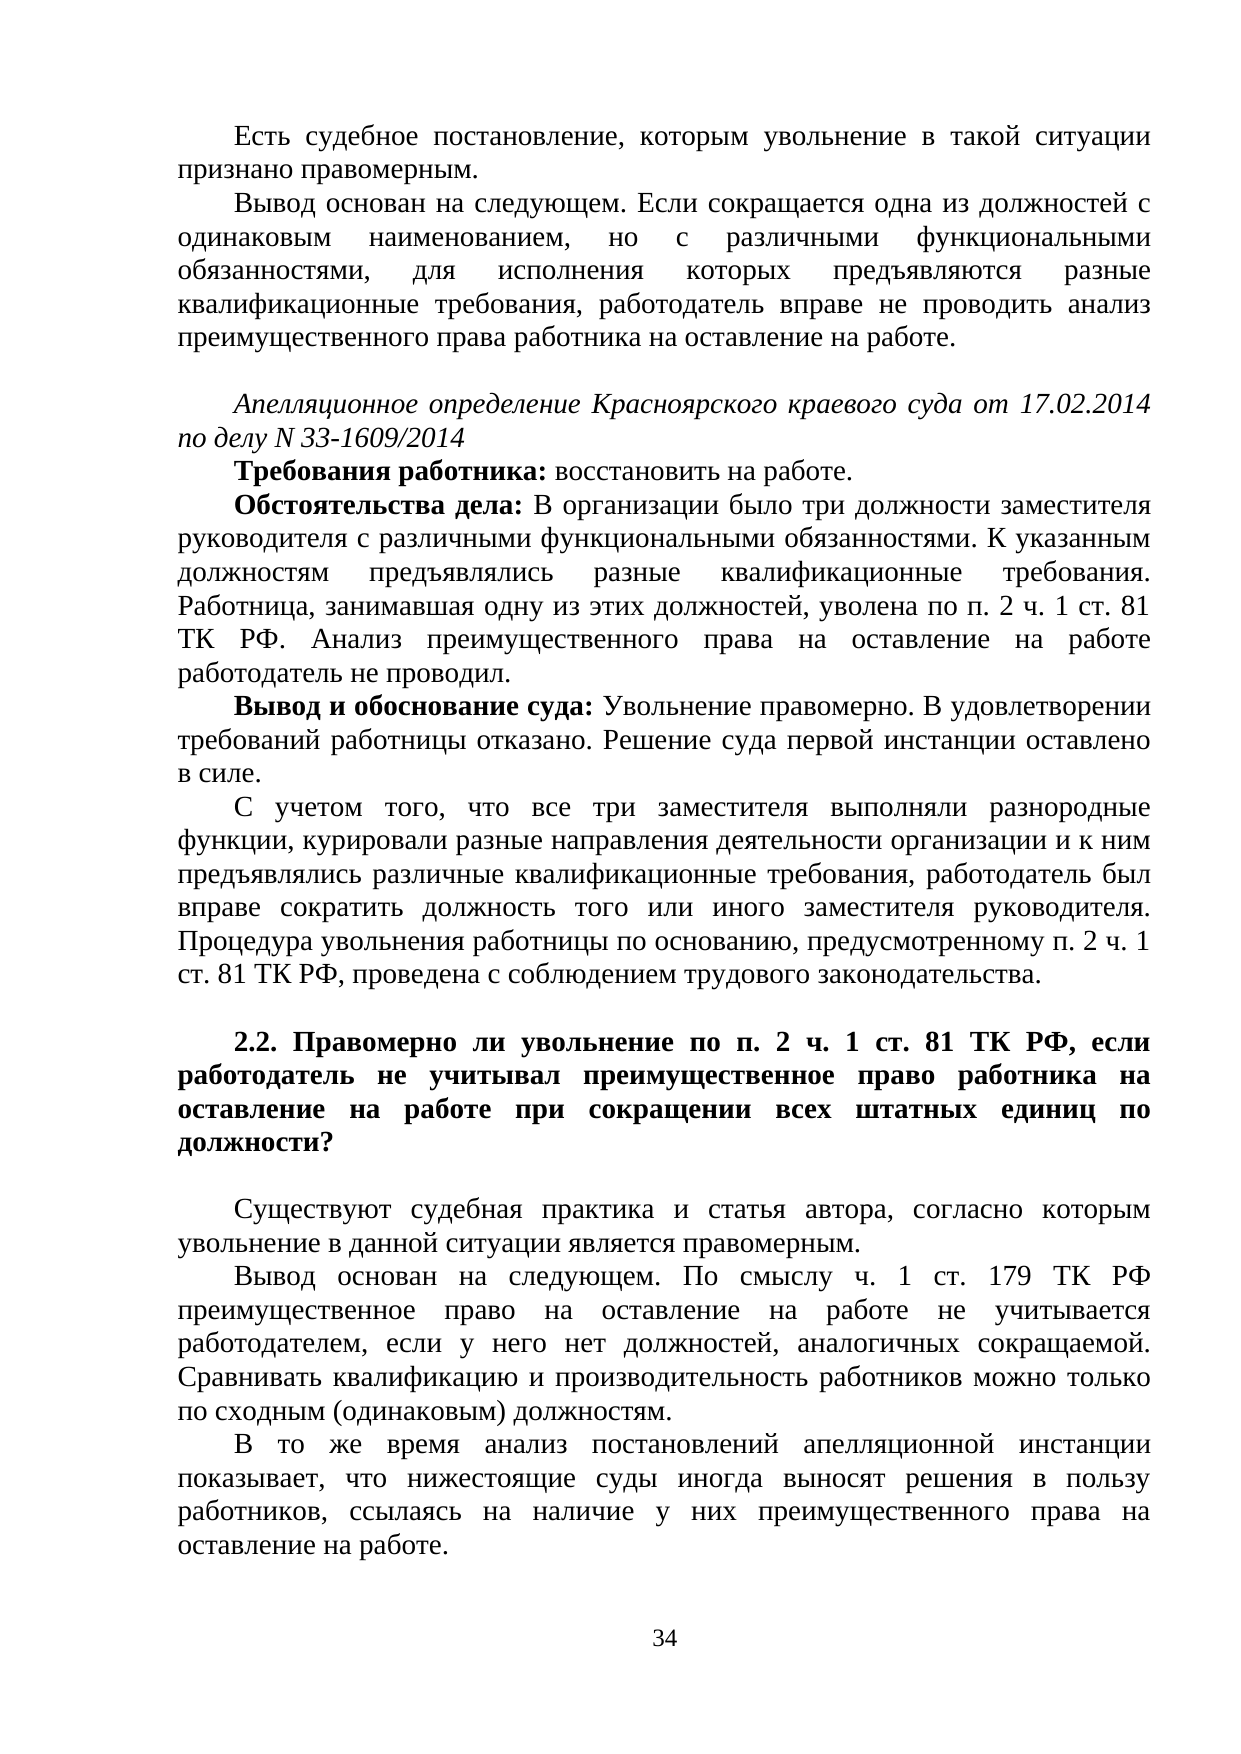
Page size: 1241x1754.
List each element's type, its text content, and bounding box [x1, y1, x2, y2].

text С учетом того, что все три заместителя выполняли разнородные функции, курировали разные направления деятельности организации и к ним предъявлялись различные квалификационные требования, работодатель был вправе сократить должность того или иного заместителя руководителя. Процедура увольнения работницы по основанию, предусмотренному п. 2 ч. 1 ст. 81 ТК РФ, проведена с соблюдением трудового законодательства. [177, 789, 1152, 990]
text Обстоятельства дела: В организации было три должности заместителя руководителя с различными функциональными обязанностями. К указанным должностям предъявлялись разные квалификационные требования. Работница, занимавшая одну из этих должностей, уволена по п. 2 ч. 1 ст. 81 ТК РФ. Анализ преимущественного права на оставление на работе работодатель не проводил. [177, 487, 1152, 688]
text Вывод и обоснование суда: Увольнение правомерно. В удовлетворении требований работницы отказано. Решение суда первой инстанции оставлено в силе. [177, 688, 1152, 789]
text 2.2. Правомерно ли увольнение по п. 2 ч. 1 ст. 81 ТК РФ, если работодатель не учитывал преимущественное право работника на оставление на работе при сокращении всех штатных единиц по должности? [177, 1024, 1152, 1158]
text Апелляционное определение Красноярского краевого суда от 17.02.2014 по делу N 33-1609/2014 [177, 386, 1152, 453]
text В то же время анализ постановлений апелляционной инстанции показывает, что нижестоящие суды иногда выносят решения в пользу работников, ссылаясь на наличие у них преимущественного права на оставление на работе. [177, 1426, 1152, 1560]
text Существуют судебная практика и статья автора, согласно которым увольнение в данной ситуации является правомерным. [177, 1191, 1152, 1258]
text Есть судебное постановление, которым увольнение в такой ситуации признано правомерным. [177, 118, 1152, 185]
text Вывод основан на следующем. Если сокращается одна из должностей с одинаковым наименованием, но с различными функциональными обязанностями, для исполнения которых предъявляются разные квалификационные требования, работодатель вправе не проводить анализ преимущественного права работника на оставление на работе. [177, 185, 1152, 353]
text Вывод основан на следующем. По смыслу ч. 1 ст. 179 ТК РФ преимущественное право на оставление на работе не учитывается работодателем, если у него нет должностей, аналогичных сокращаемой. Сравнивать квалификацию и производительность работников можно только по сходным (одинаковым) должностям. [177, 1258, 1152, 1426]
text Требования работника: восстановить на работе. [177, 453, 1152, 487]
